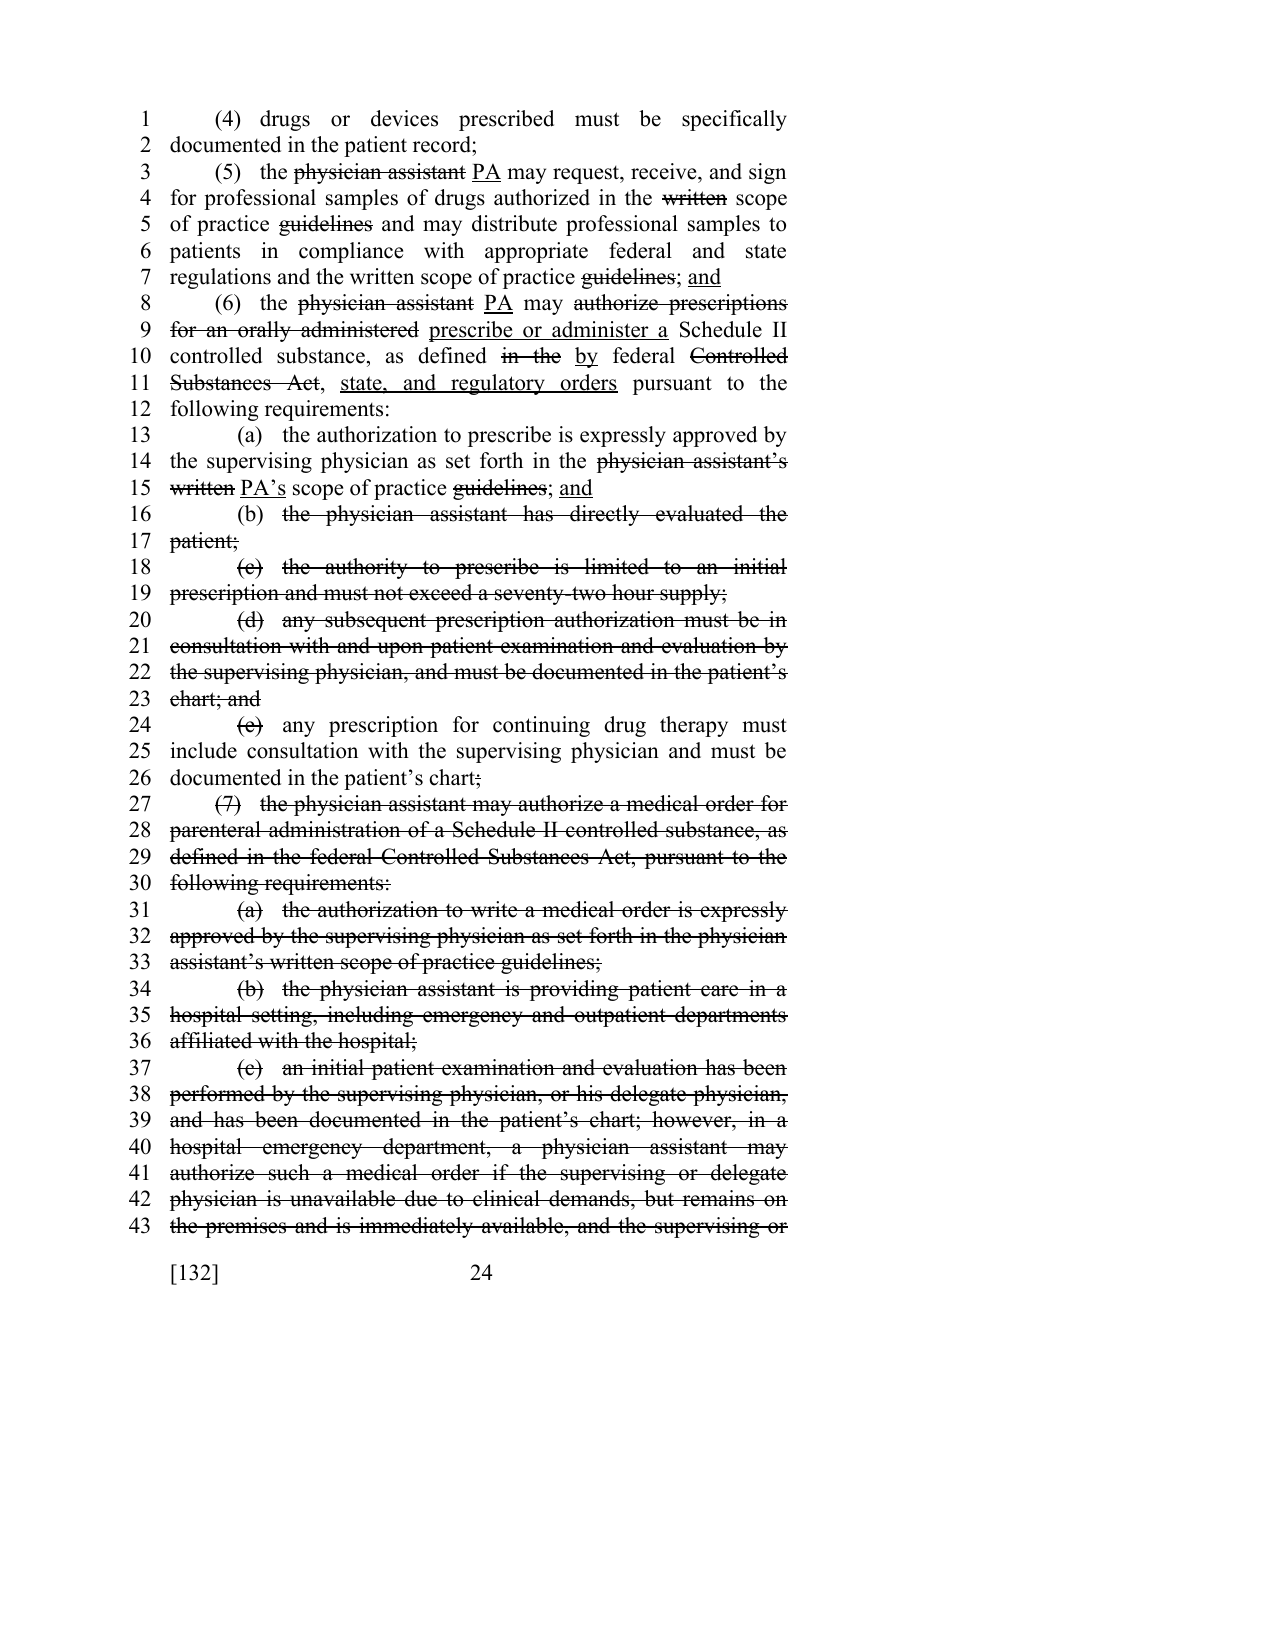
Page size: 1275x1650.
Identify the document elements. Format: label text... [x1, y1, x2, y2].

text (c) the authority to prescribe is limited to an initial prescription and must not exceed a seventy-two hour supply; [169, 553, 787, 606]
text (d) any subsequent prescription authorization must be in consultation with and upon patient examination and evaluation by the supervising physician, and must be documented in the patient’s chart; and [169, 606, 787, 646]
text (5) the physician assistant PA may request, receive, and sign for professional samples of drugs authorized in the written scope of practice guidelines and may distribute professional samples to patients in compliance with appropriate federal and state regulations and the written scope of practice guidelines; and [169, 158, 787, 289]
text (7) the physician assistant may authorize a medical order for parenteral administration of a Schedule II controlled substance, as defined in the federal Controlled Substances Act, pursuant to the following requirements: [169, 832, 787, 857]
text (e) any prescription for continuing drug therapy must include consultation with the supervising physician and must be documented in the patient’s chart; [169, 711, 787, 790]
text (7) the physician assistant may authorize a medical order for parenteral administration of a Schedule II controlled substance, as defined in the federal Controlled Substances Act, pursuant to the following requirements: [169, 790, 787, 831]
text (a) the authorization to prescribe is expressly approved by the supervising physician as set forth in the physician assistant’s written PA’s scope of practice guidelines; and [169, 421, 787, 500]
text (d) any subsequent prescription authorization must be in consultation with and upon patient examination and evaluation by the supervising physician, and must be documented in the patient’s chart; and [169, 674, 787, 711]
text (a) the authorization to write a medical order is expressly approved by the supervising physician as set forth in the physician assistant’s written scope of practice guidelines; [169, 937, 787, 975]
text (7) the physician assistant may authorize a medical order for parenteral administration of a Schedule II controlled substance, as defined in the federal Controlled Substances Act, pursuant to the following requirements: [169, 858, 787, 896]
text (b) the physician assistant has directly evaluated the patient; [169, 500, 787, 553]
text (a) the authorization to write a medical order is expressly approved by the supervising physician as set forth in the physician assistant’s written scope of practice guidelines; [169, 896, 787, 936]
text (6) the physician assistant PA may authorize prescriptions for an orally administered prescribe or administer a Schedule II controlled substance, as defined in the by federal Controlled Substances Act, state, and regulatory orders pursuant to the following requirements: [169, 289, 787, 421]
text (b) the physician assistant is providing patient care in a hospital setting, including emergency and outpatient departments affiliated with the hospital; [169, 975, 787, 1015]
text (d) any subsequent prescription authorization must be in consultation with and upon patient examination and evaluation by the supervising physician, and must be documented in the patient’s chart; and [169, 647, 787, 673]
text (4) drugs or devices prescribed must be specifically documented in the patient record; [169, 105, 787, 158]
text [169, 1201, 787, 1226]
text (b) the physician assistant is providing patient care in a hospital setting, including emergency and outpatient departments affiliated with the hospital; [169, 1016, 787, 1054]
